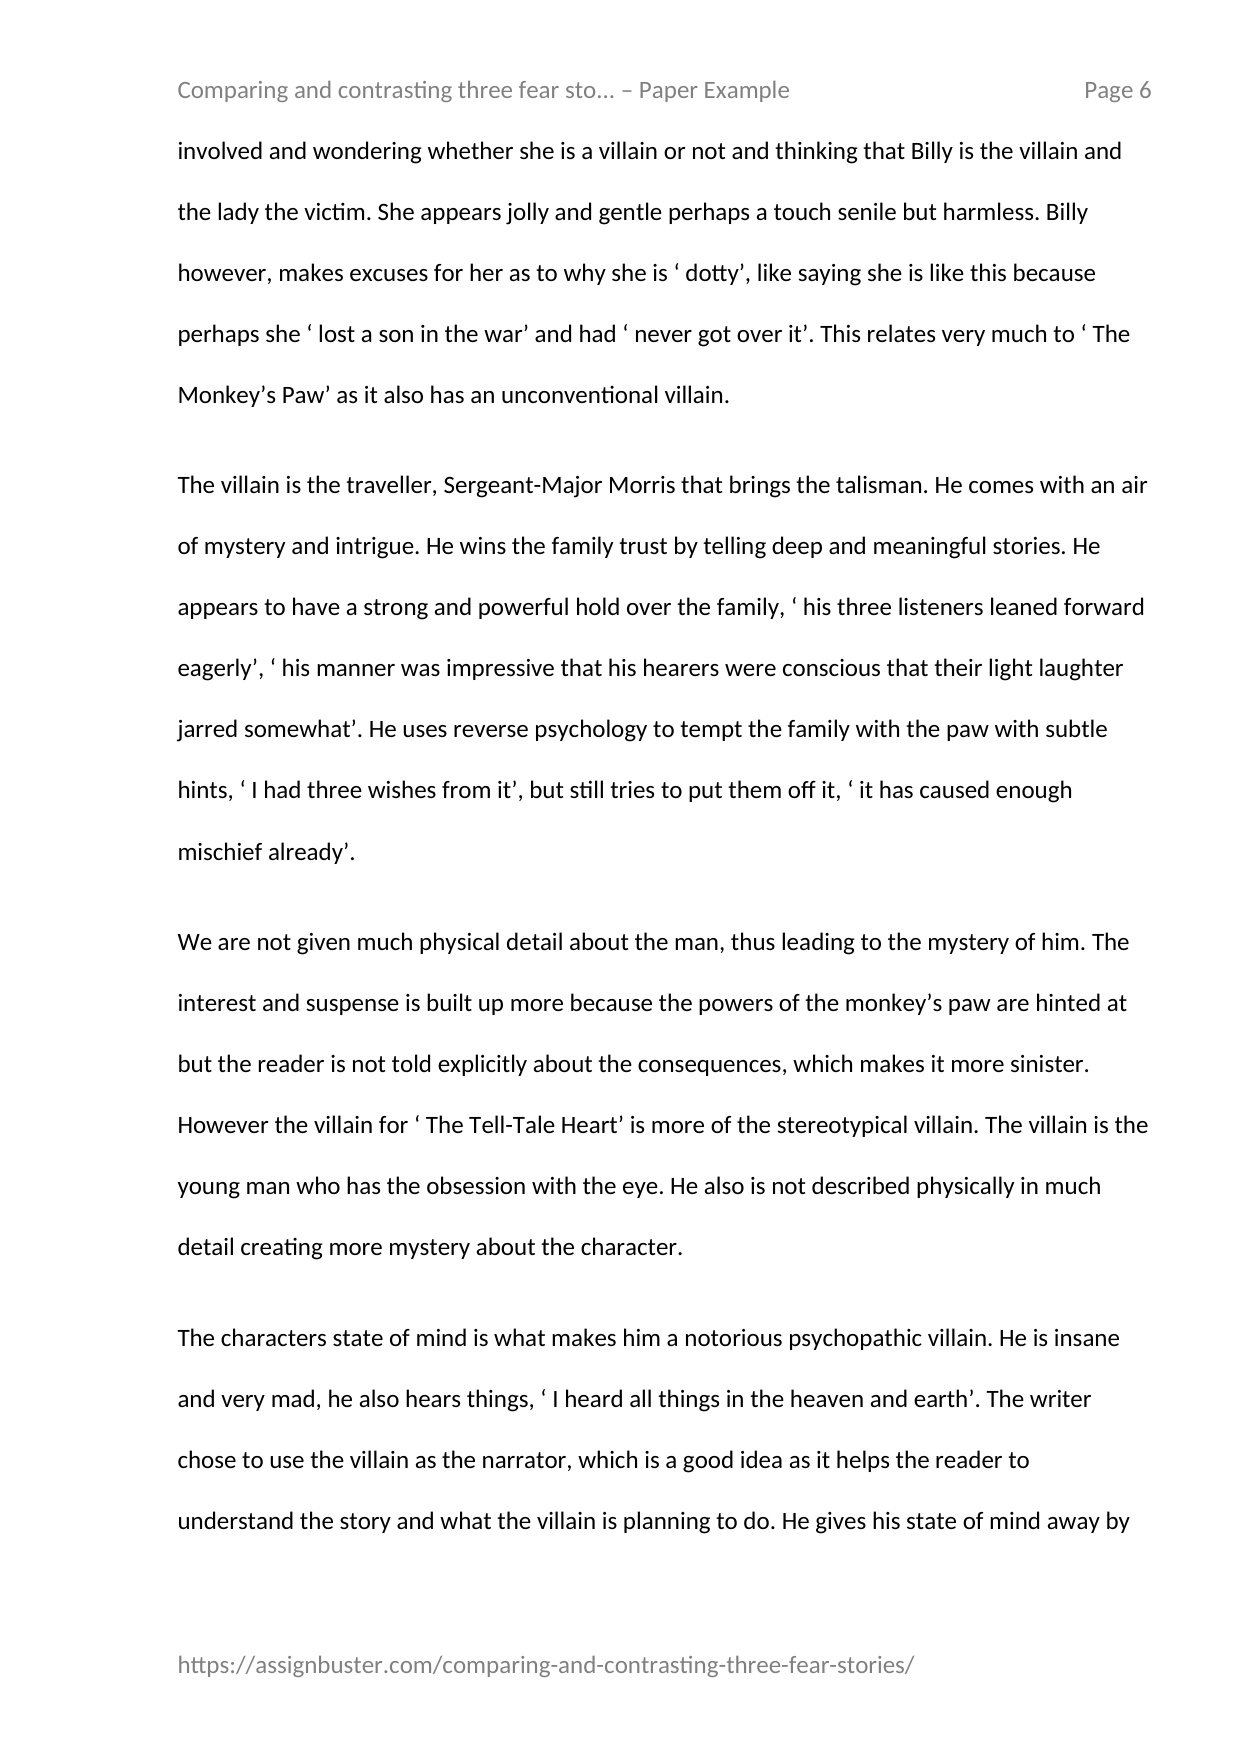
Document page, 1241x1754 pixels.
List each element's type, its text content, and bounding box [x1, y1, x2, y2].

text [177, 135, 1152, 409]
text We are not given much physical detail about the man, thus leading to the mystery of him. The interest and suspense is built up more because the powers of the monkey’s paw are hinted at but the reader is not told explicitly about the consequences, which makes it more sinister. However the villain for ‘ The Tell-Tale Heart’ is more of the stereotypical villain. The villain is the young man who has the obsession with the eye. He also is not described physically in much detail creating more mystery about the character. [177, 926, 1152, 1262]
text The villain is the traveller, Sergeant-Major Morris that brings the talisman. He comes with an air of mystery and intrigue. He wins the family trust by telling deep and meaningful stories. He appears to have a strong and powerful hold over the family, ‘ his three listeners leaned forward eagerly’, ‘ his manner was impressive that his hearers were conscious that their light laughter jarred somewhat’. He uses reverse psychology to tempt the family with the paw with subtle hints, ‘ I had three wishes from it’, but still tries to put them off it, ‘ it has caused enough mischief already’. [177, 469, 1152, 866]
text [177, 1322, 1152, 1536]
